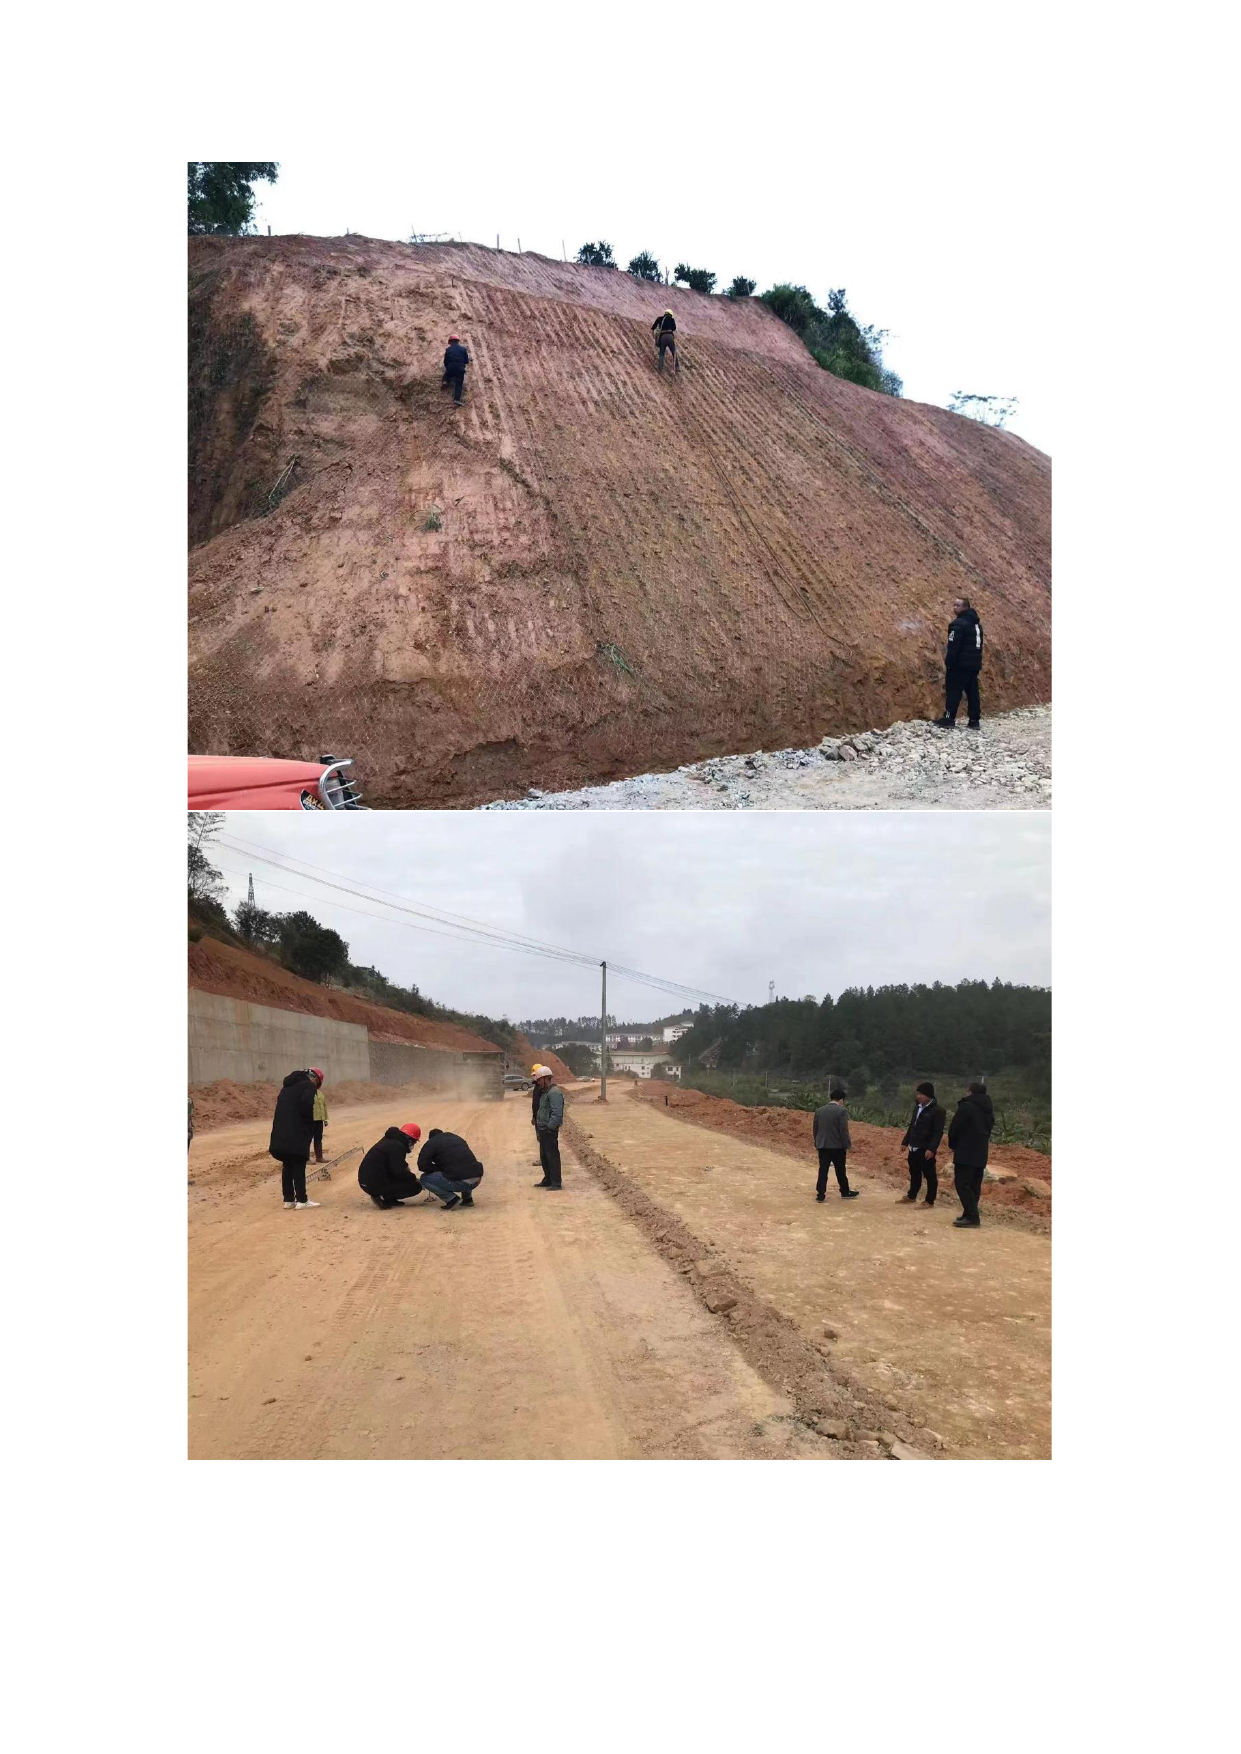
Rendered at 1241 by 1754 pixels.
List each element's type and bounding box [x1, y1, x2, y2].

picture [187, 162, 1052, 810]
picture [187, 812, 1052, 1460]
